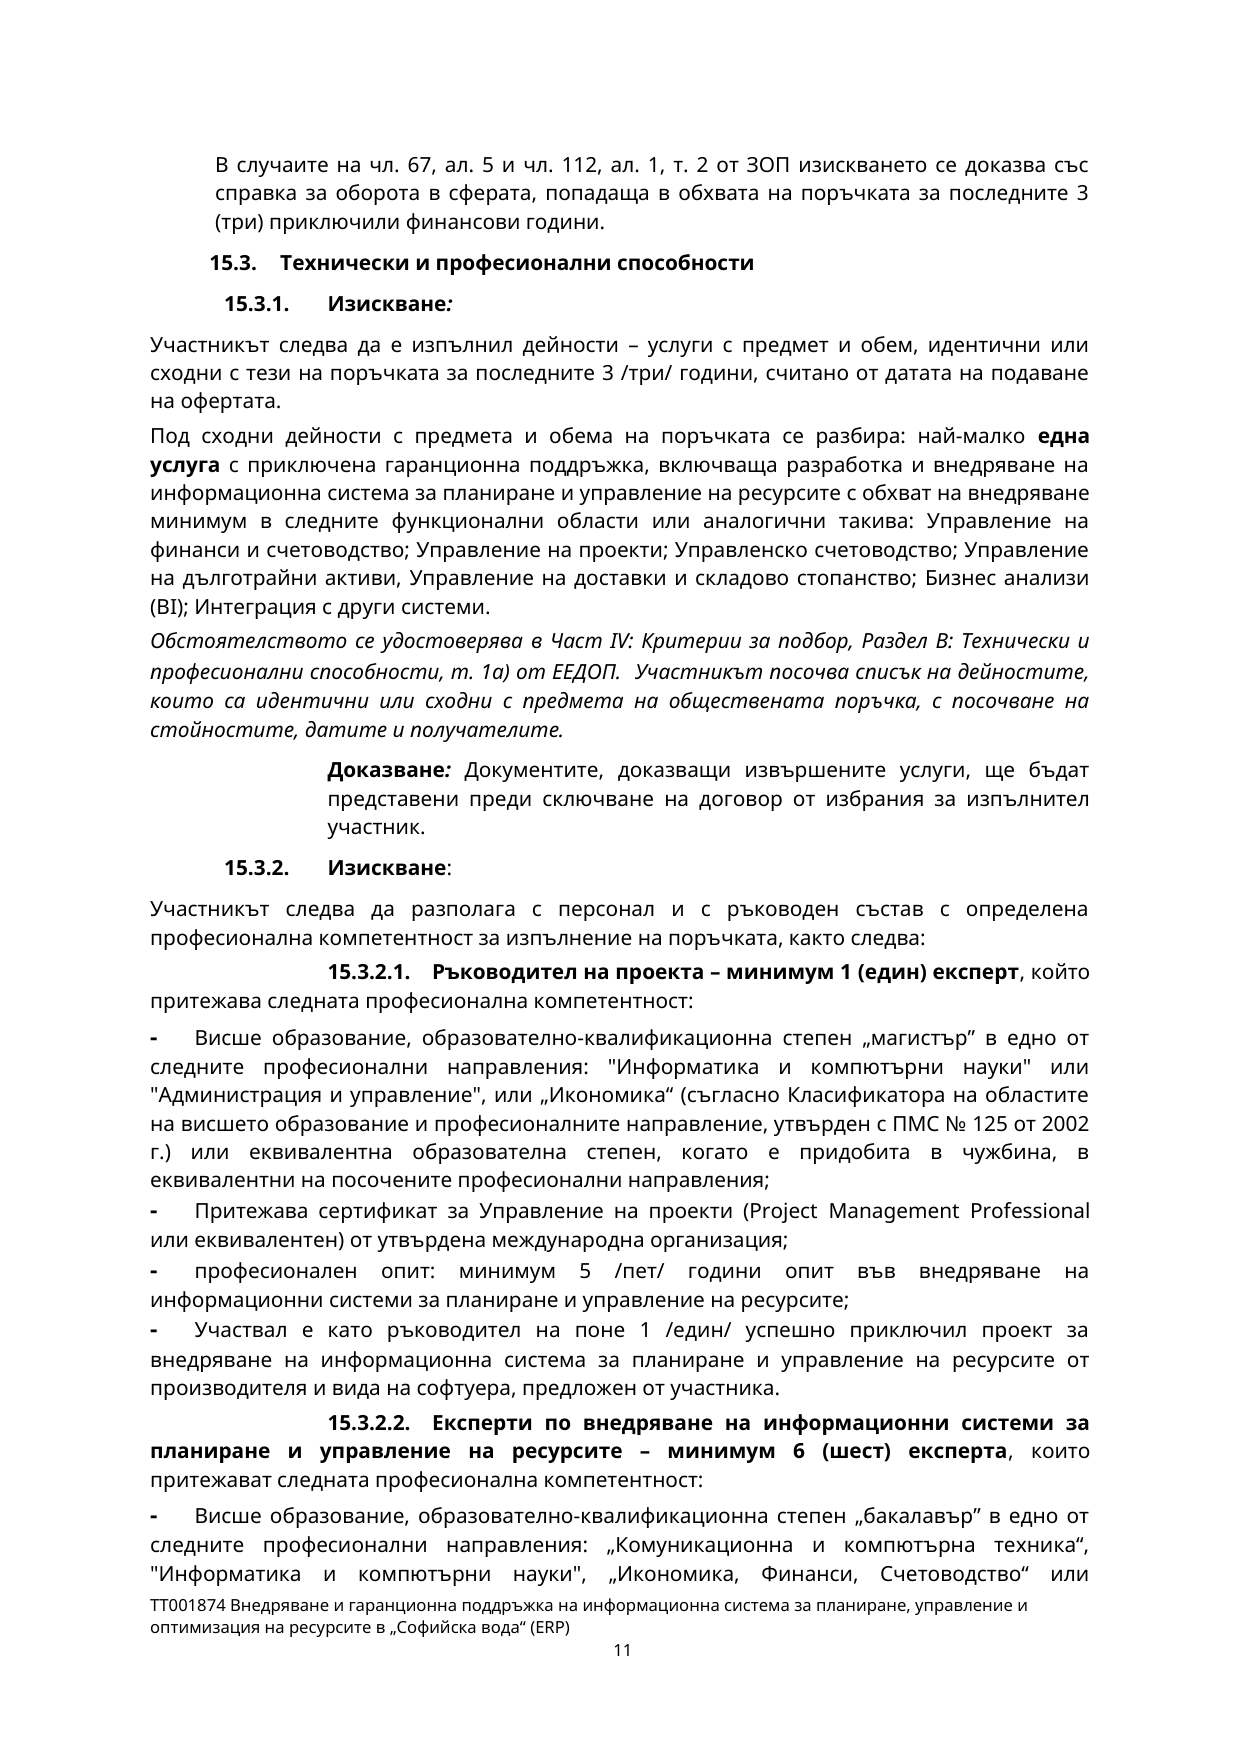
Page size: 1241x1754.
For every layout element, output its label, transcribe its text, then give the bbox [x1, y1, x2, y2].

list Доказване: Документите, доказващи извършените услуги, ще бъдат представени преди сключване на договор от избрания за изпълнител участник. [327, 756, 1090, 841]
list Участвал е като ръководител на поне 1 /един/ успешно приключил проект за внедряване на информационна система за планиране и управление на ресурсите от производителя и вида на софтуера, предложен от участника. [150, 1313, 1090, 1402]
text Обстоятелството се удостоверява в Част IV: Критерии за подбор, Раздел В: Технически и професионални способности, т. 1а) от ЕЕДОП. Участникът посочва списък на дейностите, които са идентични или сходни с предмета на обществената поръчка, с посочване на стойностите, датите и получателите. [150, 627, 1090, 743]
list Висше образование, образователно-квалификационна степен „магистър” в едно от следните професионални направления: "Информатика и компютърни науки" или "Администрация и управление", или „Икономика“ (съгласно Класификатора на областите на висшето образование и професионалните направление, утвърден с ПМС № 125 от 2002 г.) или еквивалентна образователна степен, когато е придобита в чужбина, в еквивалентни на посочените професионални направления; [150, 1021, 1090, 1194]
text В случаите на чл. 67, ал. 5 и чл. 112, ал. 1, т. 2 от ЗОП изискването се доказва със справка за оборота в сферата, попадаща в обхвата на поръчката за последните 3 (три) приключили финансови години. [215, 150, 1090, 235]
list Изискване: [224, 853, 1090, 882]
text Участникът следва да е изпълнил дейности – услуги с предмет и обем, идентични или сходни с тези на поръчката за последните 3 /три/ години, считано от датата на подаване на офертата. [150, 330, 1090, 415]
list Изискване: [224, 289, 1090, 317]
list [150, 1499, 1090, 1587]
text Участникът следва да разполага с персонал и с ръководен състав с определена професионална компетентност за изпълнение на поръчката, както следва: [150, 894, 1090, 951]
list Експерти по внедряване на информационни системи за планиране и управление на ресурсите – минимум 6 (шест) експерта, които притежават следната професионална компетентност: [150, 1408, 1090, 1493]
list Технически и професионални способности [209, 248, 1090, 276]
list Притежава сертификат за Управление на проекти (Project Management Professional или еквивалентен) от утвърдена международна организация; [150, 1194, 1090, 1254]
text Под сходни дейности с предмета и обема на поръчката се разбира: най-малко една услуга с приключена гаранционна поддръжка, включваща разработка и внедряване на информационна система за планиране и управление на ресурсите с обхват на внедряване минимум в следните функционални области или аналогични такива: Управление на финанси и счетоводство; Управление на проекти; Управленско счетоводство; Управление на дълготрайни активи, Управление на доставки и складово стопанство; Бизнес анализи (BI); Интеграция с други системи. [150, 421, 1090, 620]
list професионален опит: минимум 5 /пет/ години опит във внедряване на информационни системи за планиране и управление на ресурсите; [150, 1254, 1090, 1313]
list Ръководител на проекта – минимум 1 (един) експерт, който притежава следната професионална компетентност: [150, 957, 1090, 1014]
